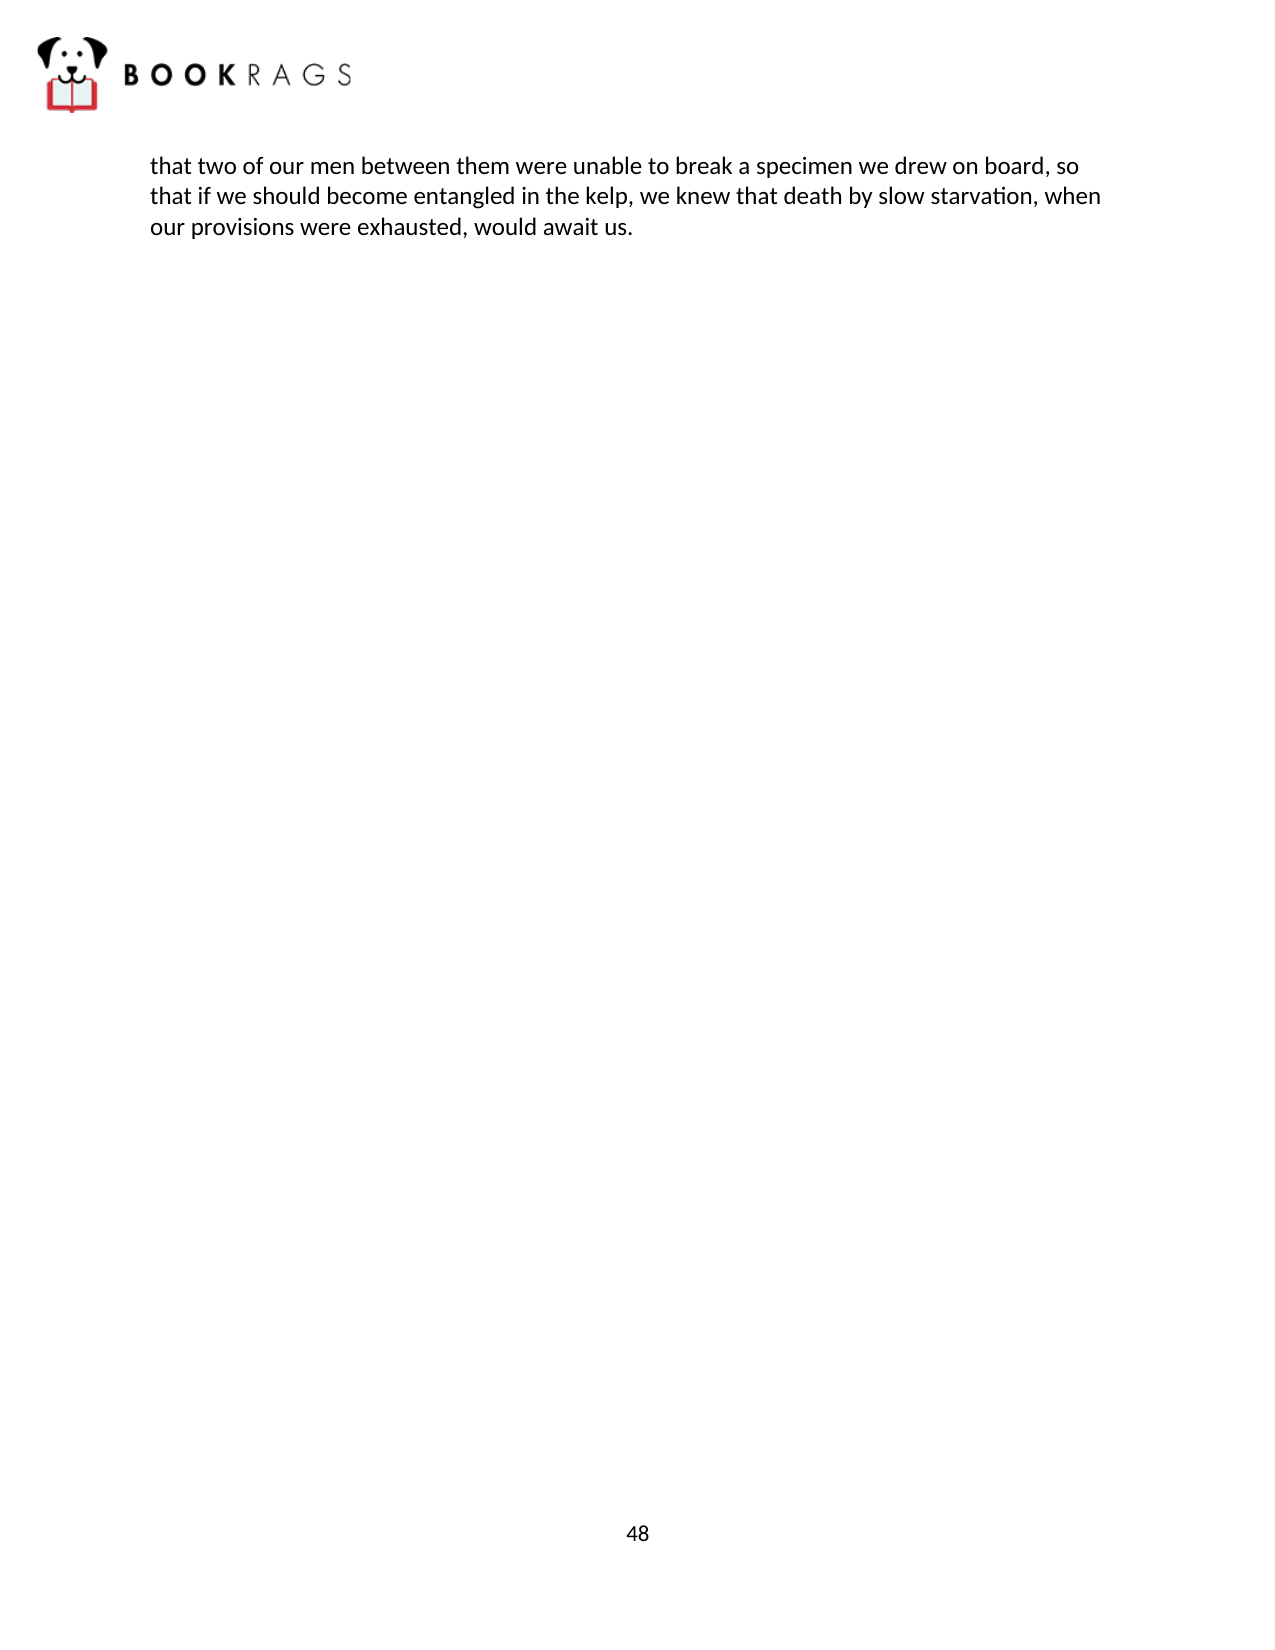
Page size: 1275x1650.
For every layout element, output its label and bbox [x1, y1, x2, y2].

text [150, 150, 1125, 242]
picture [37, 37, 351, 113]
